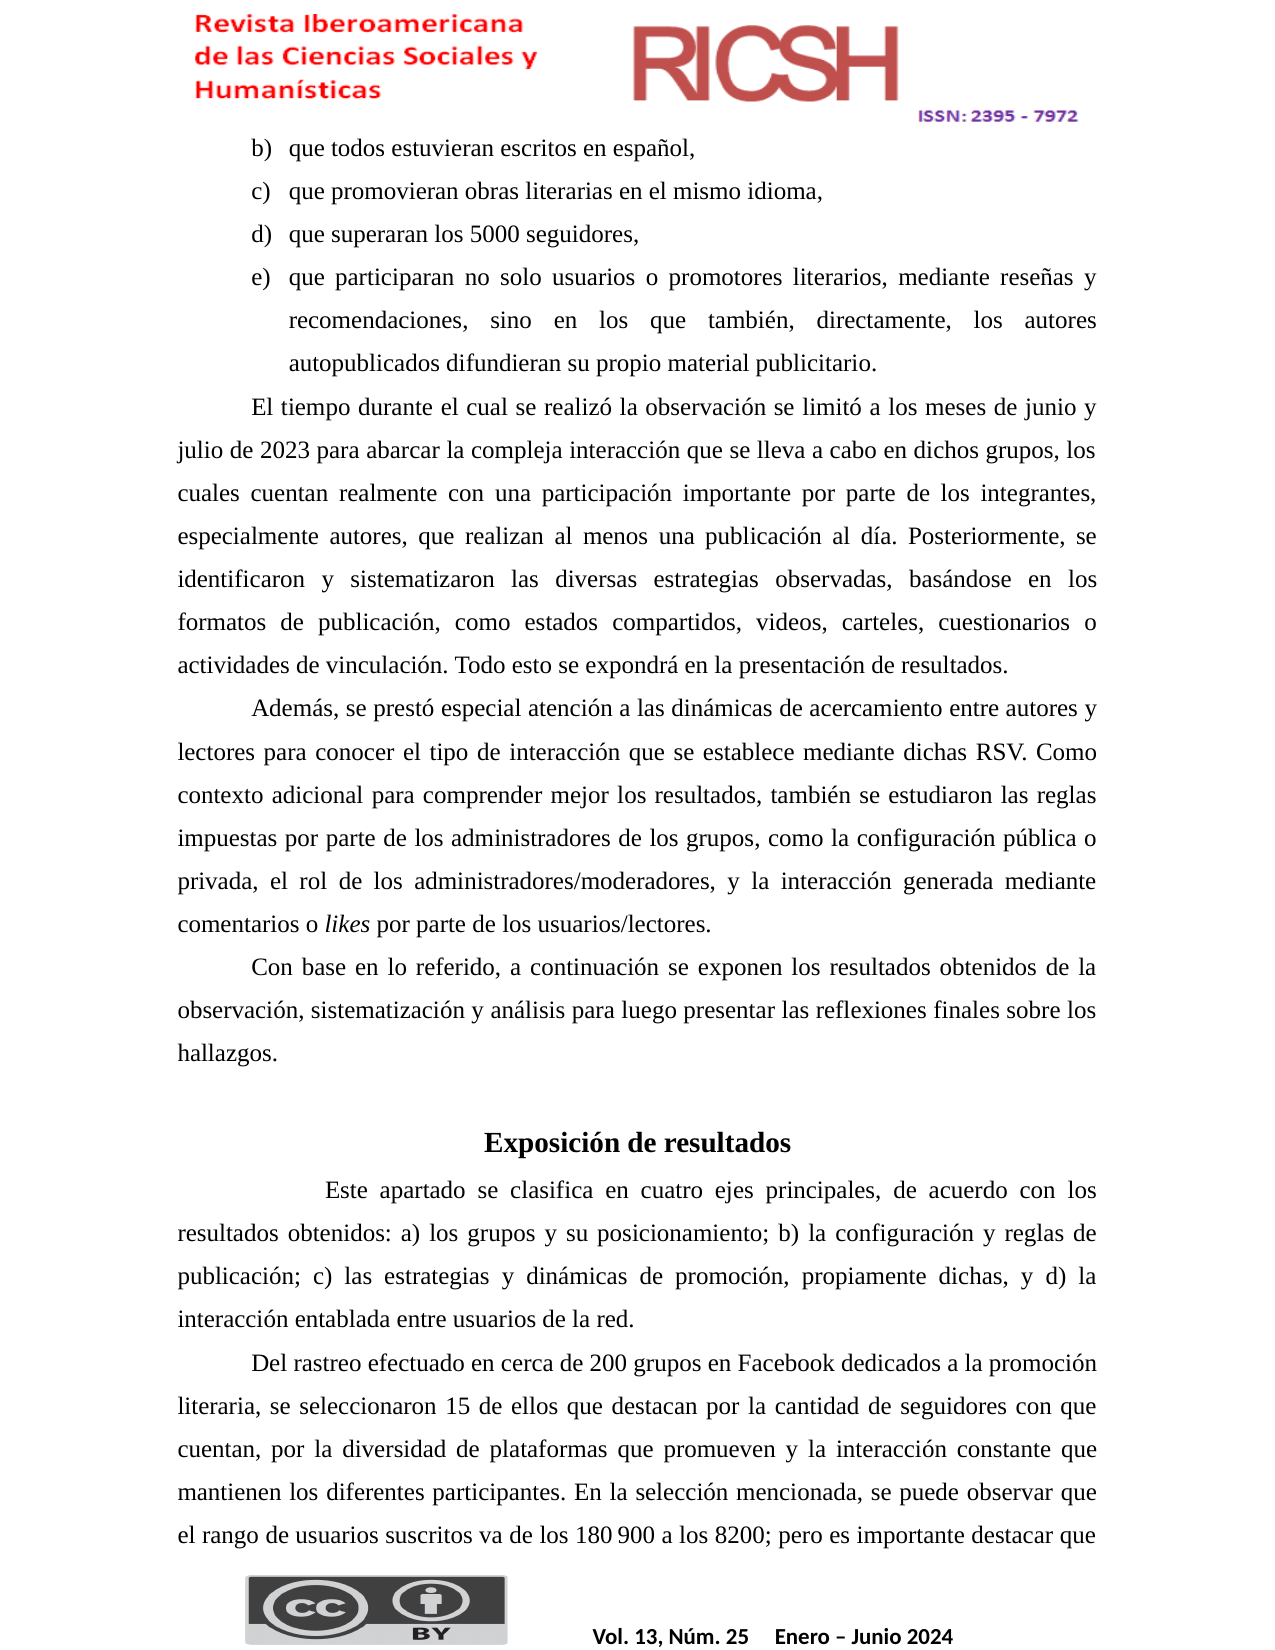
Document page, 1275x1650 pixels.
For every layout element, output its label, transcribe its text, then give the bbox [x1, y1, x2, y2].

text Este apartado se clasifica en cuatro ejes principales, de acuerdo con los resultados obtenidos: a) los grupos y su posicionamiento; b) la configuración y reglas de publicación; c) las estrategias y dinámicas de promoción, propiamente dichas, y d) la interacción entablada entre usuarios de la red. [177, 1175, 1098, 1333]
text Con base en lo referido, a continuación se exponen los resultados obtenidos de la observación, sistematización y análisis para luego presentar las reflexiones finales sobre los hallazgos. [177, 952, 1098, 1067]
list que promovieran obras literarias en el mismo idioma, [251, 176, 1098, 205]
list que superaran los 5000 seguidores, [251, 219, 1098, 248]
text Exposición de resultados [177, 1125, 1098, 1158]
picture [194, 14, 1081, 124]
text Además, se prestó especial atención a las dinámicas de acercamiento entre autores y lectores para conocer el tipo de interacción que se establece mediante dichas RSV. Como contexto adicional para comprender mejor los resultados, también se estudiaron las reglas impuestas por parte de los administradores de los grupos, como la configuración pública o privada, el rol de los administradores/moderadores, y la interacción generada mediante comentarios o likes por parte de los usuarios/lectores. [177, 693, 1098, 938]
picture [245, 1575, 508, 1645]
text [177, 1348, 1098, 1549]
text El tiempo durante el cual se realizó la observación se limitó a los meses de junio y julio de 2023 para abarcar la compleja interacción que se lleva a cabo en dichos grupos, los cuales cuentan realmente con una participación importante por parte de los integrantes, especialmente autores, que realizan al menos una publicación al día. Posteriormente, se identificaron y sistematizaron las diversas estrategias observadas, basándose en los formatos de publicación, como estados compartidos, videos, carteles, cuestionarios o actividades de vinculación. Todo esto se expondrá en la presentación de resultados. [177, 392, 1098, 679]
list que todos estuvieran escritos en español, [251, 133, 1098, 162]
list que participaran no solo usuarios o promotores literarios, mediante reseñas y recomendaciones, sino en los que también, directamente, los autores autopublicados difundieran su propio material publicitario. [251, 262, 1098, 377]
